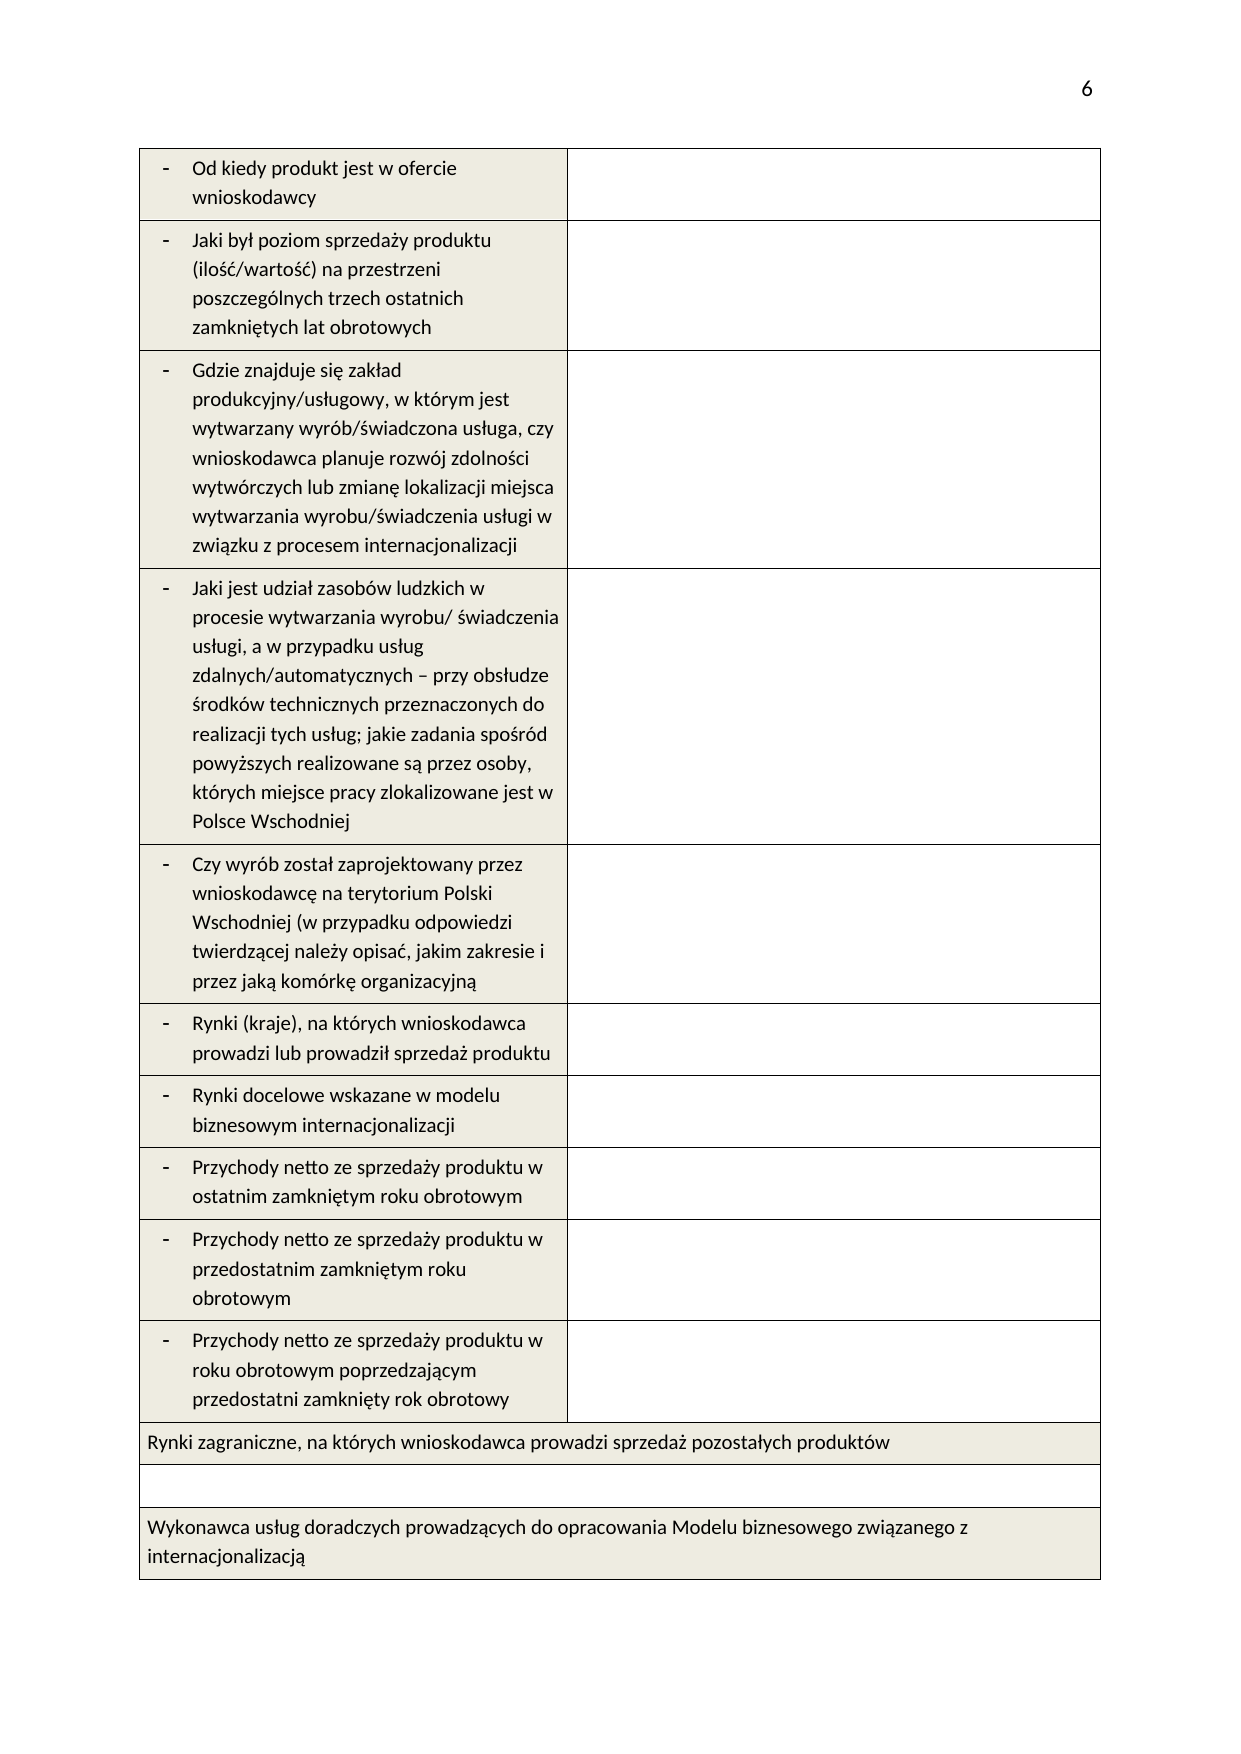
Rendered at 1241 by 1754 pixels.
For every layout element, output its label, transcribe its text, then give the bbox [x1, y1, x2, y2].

table_cell Jaki był poziom sprzedaży produktu (ilość/wartość) na przestrzeni poszczególnych trzech ostatnich zamkniętych lat obrotowych [140, 221, 567, 350]
table_cell Przychody netto ze sprzedaży produktu w ostatnim zamkniętym roku obrotowym [140, 1148, 567, 1219]
table_cell Od kiedy produkt jest w ofercie wnioskodawcy [140, 149, 567, 219]
table_cell Rynki (kraje), na których wnioskodawca prowadzi lub prowadził sprzedaż produktu [140, 1004, 567, 1075]
table_cell Wykonawca usług doradczych prowadzących do opracowania Modelu biznesowego związanego z internacjonalizacją [140, 1508, 1100, 1579]
table_cell Przychody netto ze sprzedaży produktu w przedostatnim zamkniętym roku obrotowym [140, 1220, 567, 1320]
table_cell Rynki docelowe wskazane w modelu biznesowym internacjonalizacji [140, 1076, 567, 1147]
table_cell [568, 149, 1100, 219]
table_cell [568, 1148, 1100, 1219]
table_cell [568, 1004, 1100, 1075]
table_cell Czy wyrób został zaprojektowany przez wnioskodawcę na terytorium Polski Wschodniej (w przypadku odpowiedzi twierdzącej należy opisać, jakim zakresie i przez jaką komórkę organizacyjną [140, 845, 567, 1003]
table_cell [568, 1076, 1100, 1147]
table_cell [140, 1465, 1100, 1507]
table_cell Rynki zagraniczne, na których wnioskodawca prowadzi sprzedaż pozostałych produktów [140, 1423, 1100, 1464]
table_cell [568, 221, 1100, 350]
table_cell Przychody netto ze sprzedaży produktu w roku obrotowym poprzedzającym przedostatni zamknięty rok obrotowy [140, 1321, 567, 1422]
table_cell [568, 351, 1100, 568]
table_cell Gdzie znajduje się zakład produkcyjny/usługowy, w którym jest wytwarzany wyrób/świadczona usługa, czy wnioskodawca planuje rozwój zdolności wytwórczych lub zmianę lokalizacji miejsca wytwarzania wyrobu/świadczenia usługi w związku z procesem internacjonalizacji [140, 351, 567, 568]
table_cell [568, 569, 1100, 844]
table_cell [568, 1321, 1100, 1422]
table_cell Jaki jest udział zasobów ludzkich w procesie wytwarzania wyrobu/ świadczenia usługi, a w przypadku usług zdalnych/automatycznych – przy obsłudze środków technicznych przeznaczonych do realizacji tych usług; jakie zadania spośród powyższych realizowane są przez osoby, których miejsce pracy zlokalizowane jest w Polsce Wschodniej [140, 569, 567, 844]
table_cell [568, 1220, 1100, 1320]
table_cell [568, 845, 1100, 1003]
